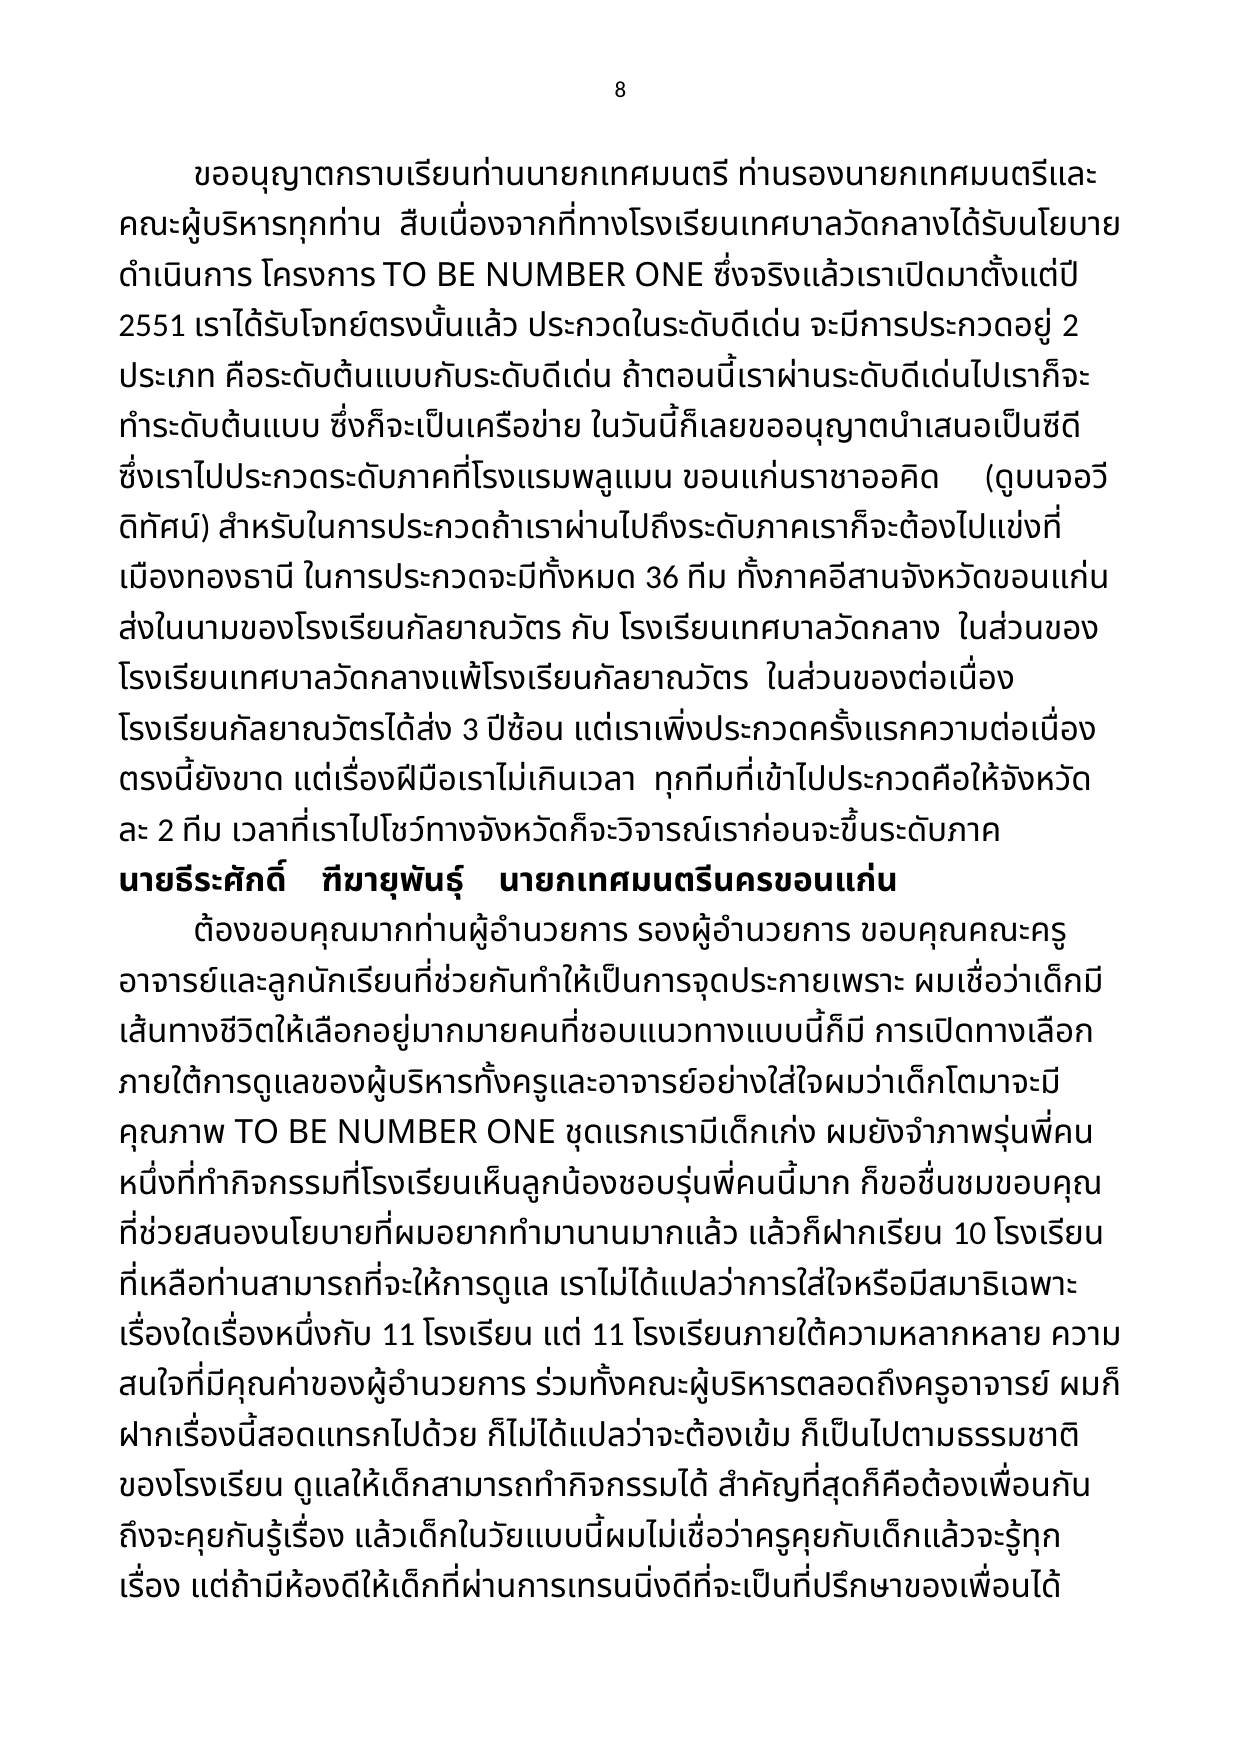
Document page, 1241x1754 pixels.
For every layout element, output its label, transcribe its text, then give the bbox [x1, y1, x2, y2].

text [118, 906, 1122, 1612]
text นายธีระศักดิ์ ฑีฆายุพันธุ์ นายกเทศมนตรีนครขอนแก่น [118, 856, 1122, 906]
text ขออนุญาตกราบเรียนท่านนายกเทศมนตรี ท่านรองนายกเทศมนตรีและคณะผู้บริหารทุกท่าน สืบเนื่องจากที่ทางโรงเรียนเทศบาลวัดกลางได้รับนโยบายดำเนินการ โครงการTO BE NUMBER ONE ซึ่งจริงแล้วเราเปิดมาตั้งแต่ปี 2551 เราได้รับโจทย์ตรงนั้นแล้ว ประกวดในระดับดีเด่น จะมีการประกวดอยู่ 2 ประเภท คือระดับต้นแบบกับระดับดีเด่น ถ้าตอนนี้เราผ่านระดับดีเด่นไปเราก็จะทำระดับต้นแบบ ซึ่งก็จะเป็นเครือข่าย ในวันนี้ก็เลยขออนุญาตนำเสนอเป็นซีดี ซึ่งเราไปประกวดระดับภาคที่โรงแรมพลูแมน ขอนแก่นราชาออคิด (ดูบนจอวีดิทัศน์) สำหรับในการประกวดถ้าเราผ่านไปถึงระดับภาคเราก็จะต้องไปแข่งที่เมืองทองธานี ในการประกวดจะมีทั้งหมด 36 ทีม ทั้งภาคอีสานจังหวัดขอนแก่นส่งในนามของโรงเรียนกัลยาณวัตร กับ โรงเรียนเทศบาลวัดกลาง ในส่วนของโรงเรียนเทศบาลวัดกลางแพ้โรงเรียนกัลยาณวัตร ในส่วนของต่อเนื่องโรงเรียนกัลยาณวัตรได้ส่ง 3 ปีซ้อน แต่เราเพิ่งประกวดครั้งแรกความต่อเนื่องตรงนี้ยังขาด แต่เรื่องฝีมือเราไม่เกินเวลา ทุกทีมที่เข้าไปประกวดคือให้จังหวัดละ 2 ทีม เวลาที่เราไปโชว์ทางจังหวัดก็จะวิจารณ์เราก่อนจะขึ้นระดับภาค [118, 150, 1122, 856]
